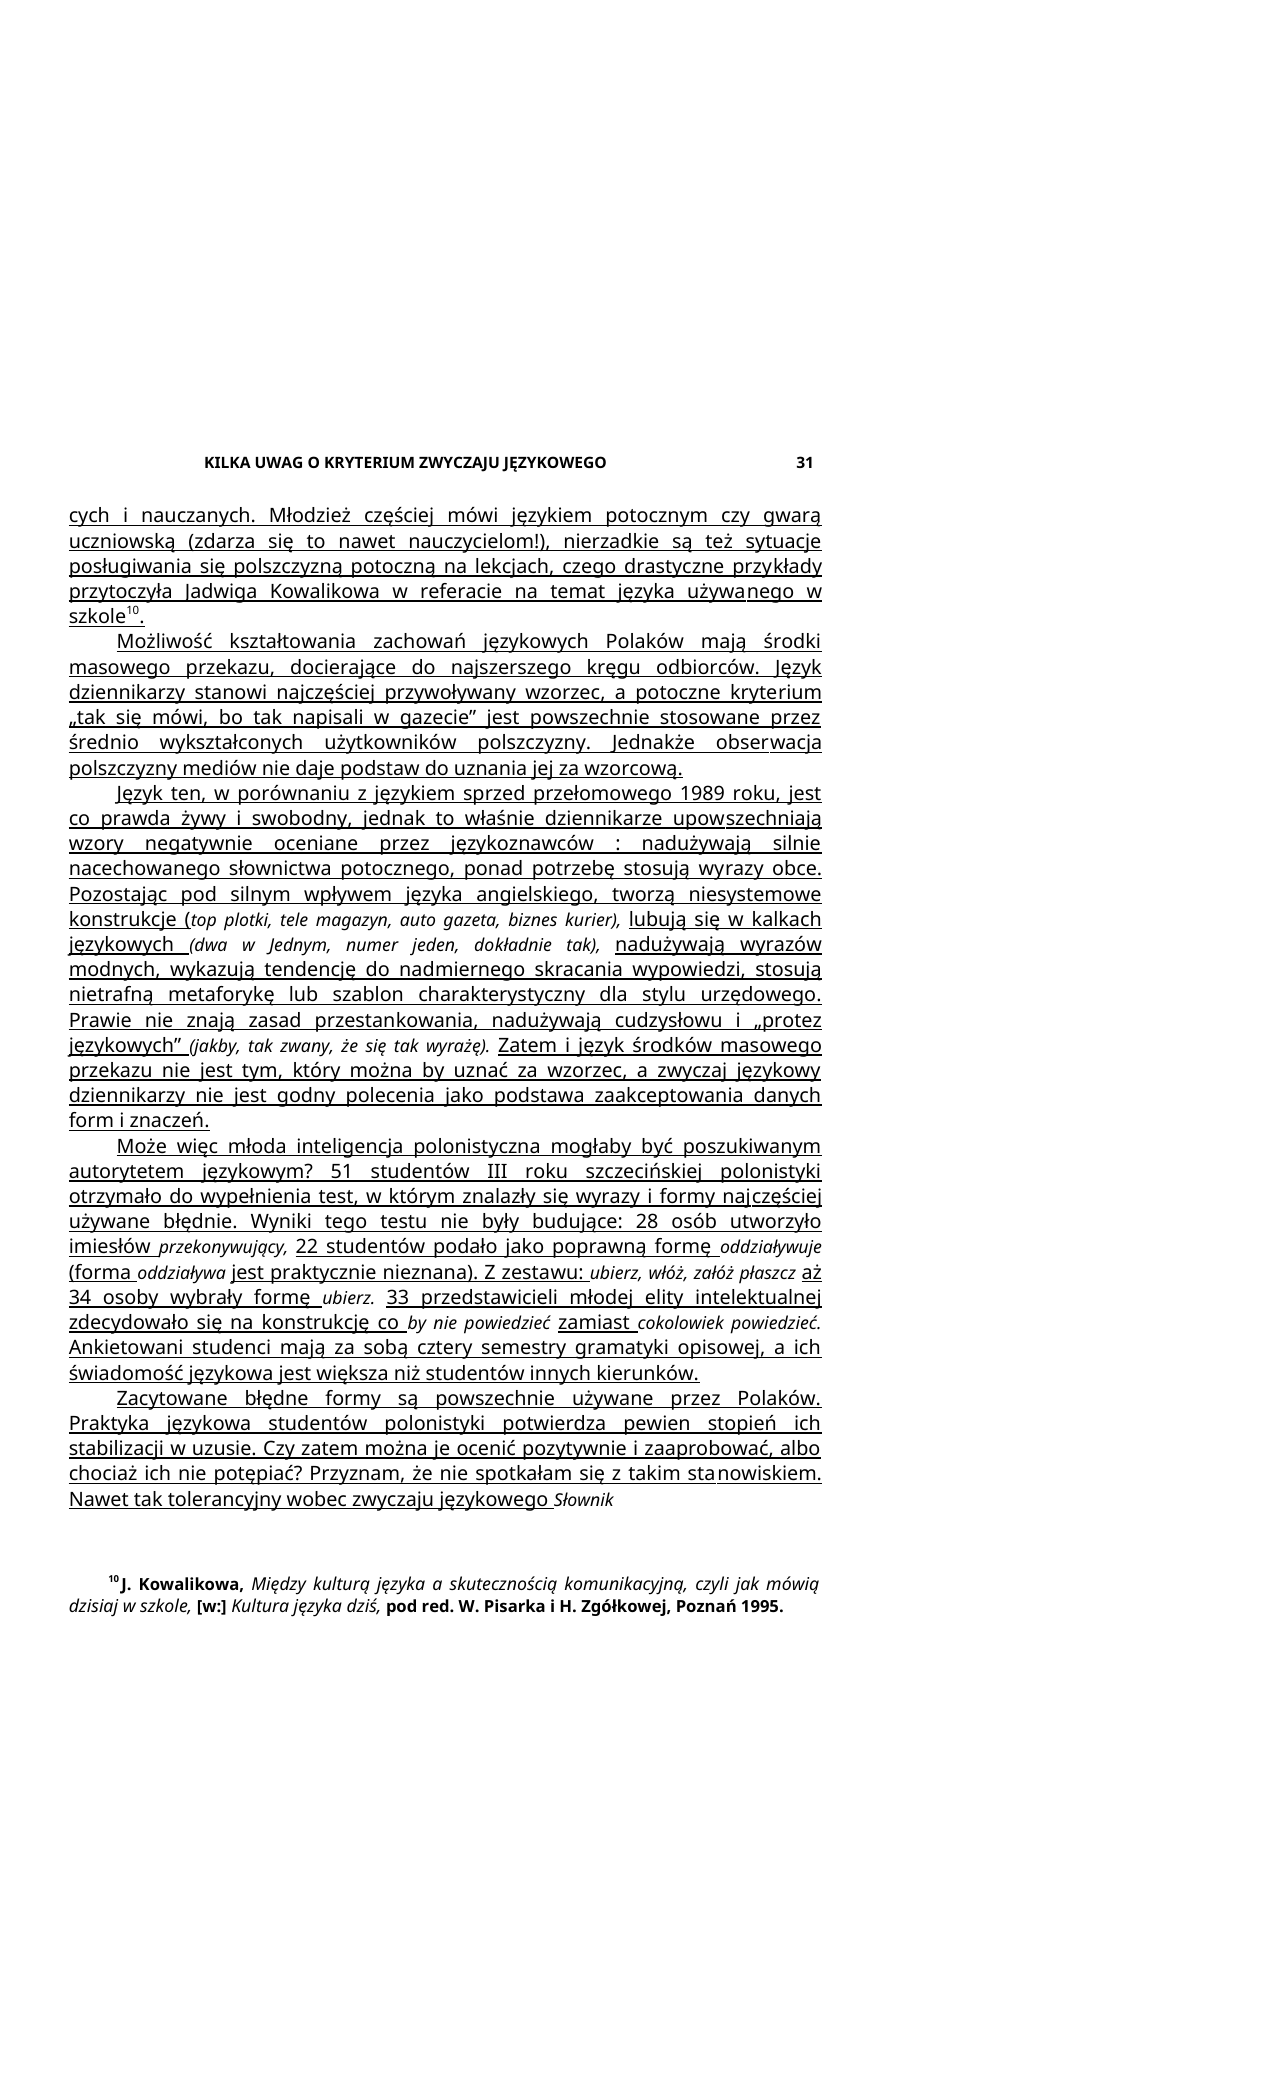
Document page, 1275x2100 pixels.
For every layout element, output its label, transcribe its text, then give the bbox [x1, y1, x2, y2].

text cych i nauczanych. Młodzież częściej mówi językiem potocznym czy gwarą uczniowską (zdarza się to nawet nauczycielom!), nierzadkie są też sytuacje posługiwania się polszczyzną potoczną na lekcjach, czego drastyczne przykłady przytoczyła Jadwiga Kowalikowa w referacie na temat języka używanego w szkole10. [68, 601, 822, 629]
text 10 J. Kowalikowa, Między kulturą języka a skutecznością komunikacyjną, czyli jak mówią dzisiaj w szkole, [w:] Kultura języka dziś, pod red. W. Pisarka i H. Zgółkowej, Poznań 1995. [68, 1573, 820, 1616]
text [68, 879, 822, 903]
text Możliwość kształtowania zachowań językowych Polaków mają środki masowego przekazu, docierające do najszerszego kręgu odbiorców. Język dziennikarzy stanowi najczęściej przywoływany wzorzec, a potoczne kryterium „tak się mówi, bo tak napisali w gazecie” jest powszechnie stosowane przez średnio wykształconych użytkowników polszczyzny. Jednakże obserwacja polszczyzny mediów nie daje podstaw do uznania jej za wzorcową. [68, 629, 822, 676]
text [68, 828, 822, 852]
text KILKA UWAG O KRYTERIUM ZWYCZAJU JĘZYKOWEGO [204, 456, 607, 472]
text 31 [796, 456, 814, 471]
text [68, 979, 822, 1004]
text Możliwość kształtowania zachowań językowych Polaków mają środki masowego przekazu, docierające do najszerszego kręgu odbiorców. Język dziennikarzy stanowi najczęściej przywoływany wzorzec, a potoczne kryterium „tak się mówi, bo tak napisali w gazecie” jest powszechnie stosowane przez średnio wykształconych użytkowników polszczyzny. Jednakże obserwacja polszczyzny mediów nie daje podstaw do uznania jej za wzorcową. [68, 702, 822, 752]
text Może więc młoda inteligencja polonistyczna mogłaby być poszukiwanym autorytetem językowym? 51 studentów III roku szczecińskiej polonistyki otrzymało do wypełnienia test, w którym znalazły się wyrazy i formy najczęściej używane błędnie. Wyniki tego testu nie były budujące: 28 osób utworzyło imiesłów przekonywujący, 22 studentów podało jako poprawną formę oddziaływuje (forma oddziaływa jest praktycznie nieznana). Z zestawu: ubierz, włóż, załóż płaszcz aż 34 osoby wybrały formę ubierz. 33 przedstawicieli młodej elity intelektualnej zdecydowało się na konstrukcję co by nie powiedzieć zamiast cokolowiek powiedzieć. Ankietowani studenci mają za sobą cztery semestry gramatyki opisowej, a ich świadomość językowa jest większa niż studentów innych kierunków. [68, 1232, 822, 1357]
text Zacytowane błędne formy są powszechnie używane przez Polaków. Praktyka językowa studentów polonistyki potwierdza pewien stopień ich stabilizacji w uzusie. Czy zatem można je ocenić pozytywnie i zaaprobować, albo chociaż ich nie potępiać? Przyznam, że nie spotkałam się z takim stanowiskiem. Nawet tak tolerancyjny wobec zwyczaju językowego Słownik [68, 1433, 822, 1511]
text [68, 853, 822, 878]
text Zacytowane błędne formy są powszechnie używane przez Polaków. Praktyka językowa studentów polonistyki potwierdza pewien stopień ich stabilizacji w uzusie. Czy zatem można je ocenić pozytywnie i zaaprobować, albo chociaż ich nie potępiać? Przyznam, że nie spotkałam się z takim stanowiskiem. Nawet tak tolerancyjny wobec zwyczaju językowego Słownik [68, 1385, 822, 1432]
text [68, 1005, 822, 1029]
